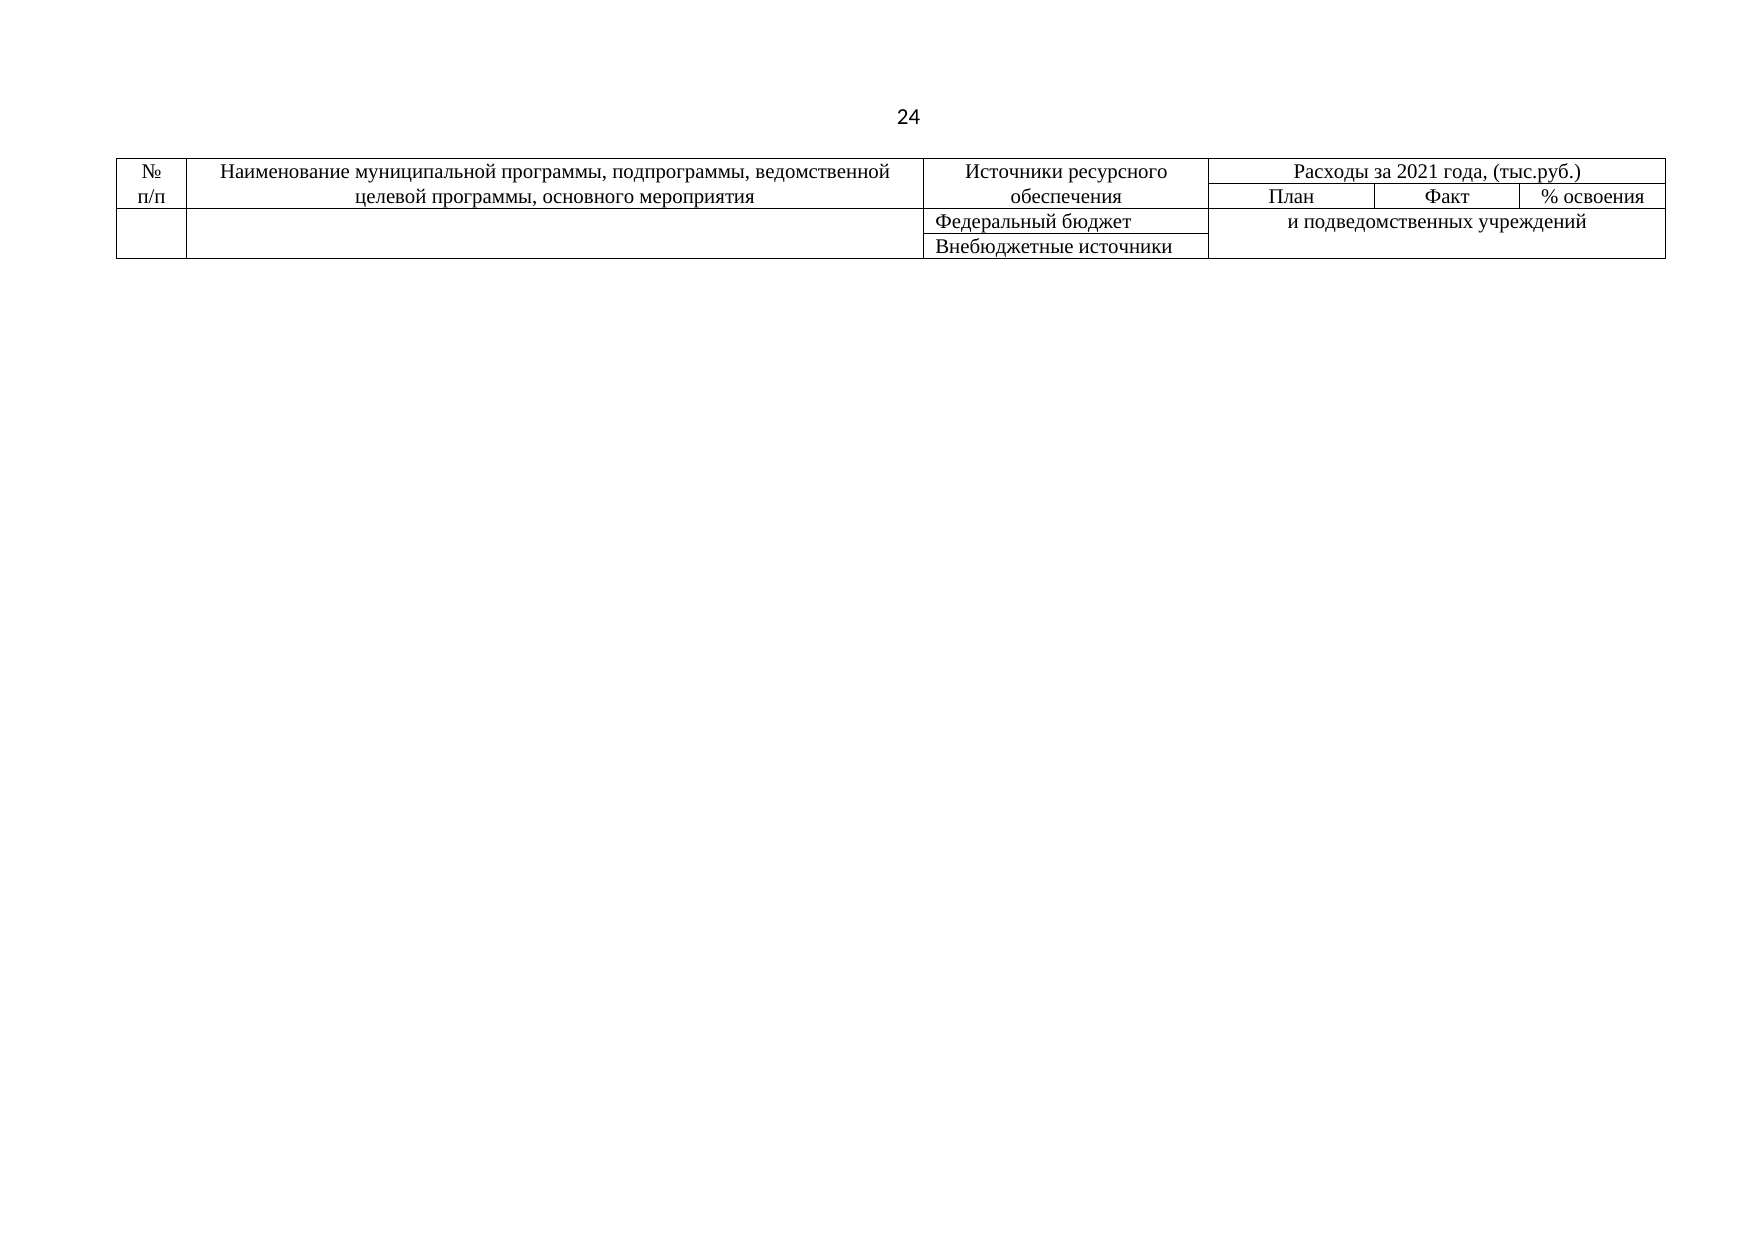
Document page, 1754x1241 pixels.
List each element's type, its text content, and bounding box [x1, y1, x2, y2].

table_cell Внебюджетные источники [924, 234, 1208, 258]
table_cell План [1209, 184, 1374, 208]
table_header Источники ресурсного обеспечения [924, 159, 1208, 208]
table_cell Факт [1375, 184, 1519, 208]
table_header № п/п [117, 159, 186, 208]
table_cell Федеральный бюджет [924, 209, 1208, 233]
table_header Расходы за 2021 года, (тыс.руб.) [1209, 159, 1665, 183]
table_header Наименование муниципальной программы, подпрограммы, ведомственной целевой программы, основного мероприятия [187, 159, 923, 208]
table_cell % освоения [1520, 184, 1665, 208]
